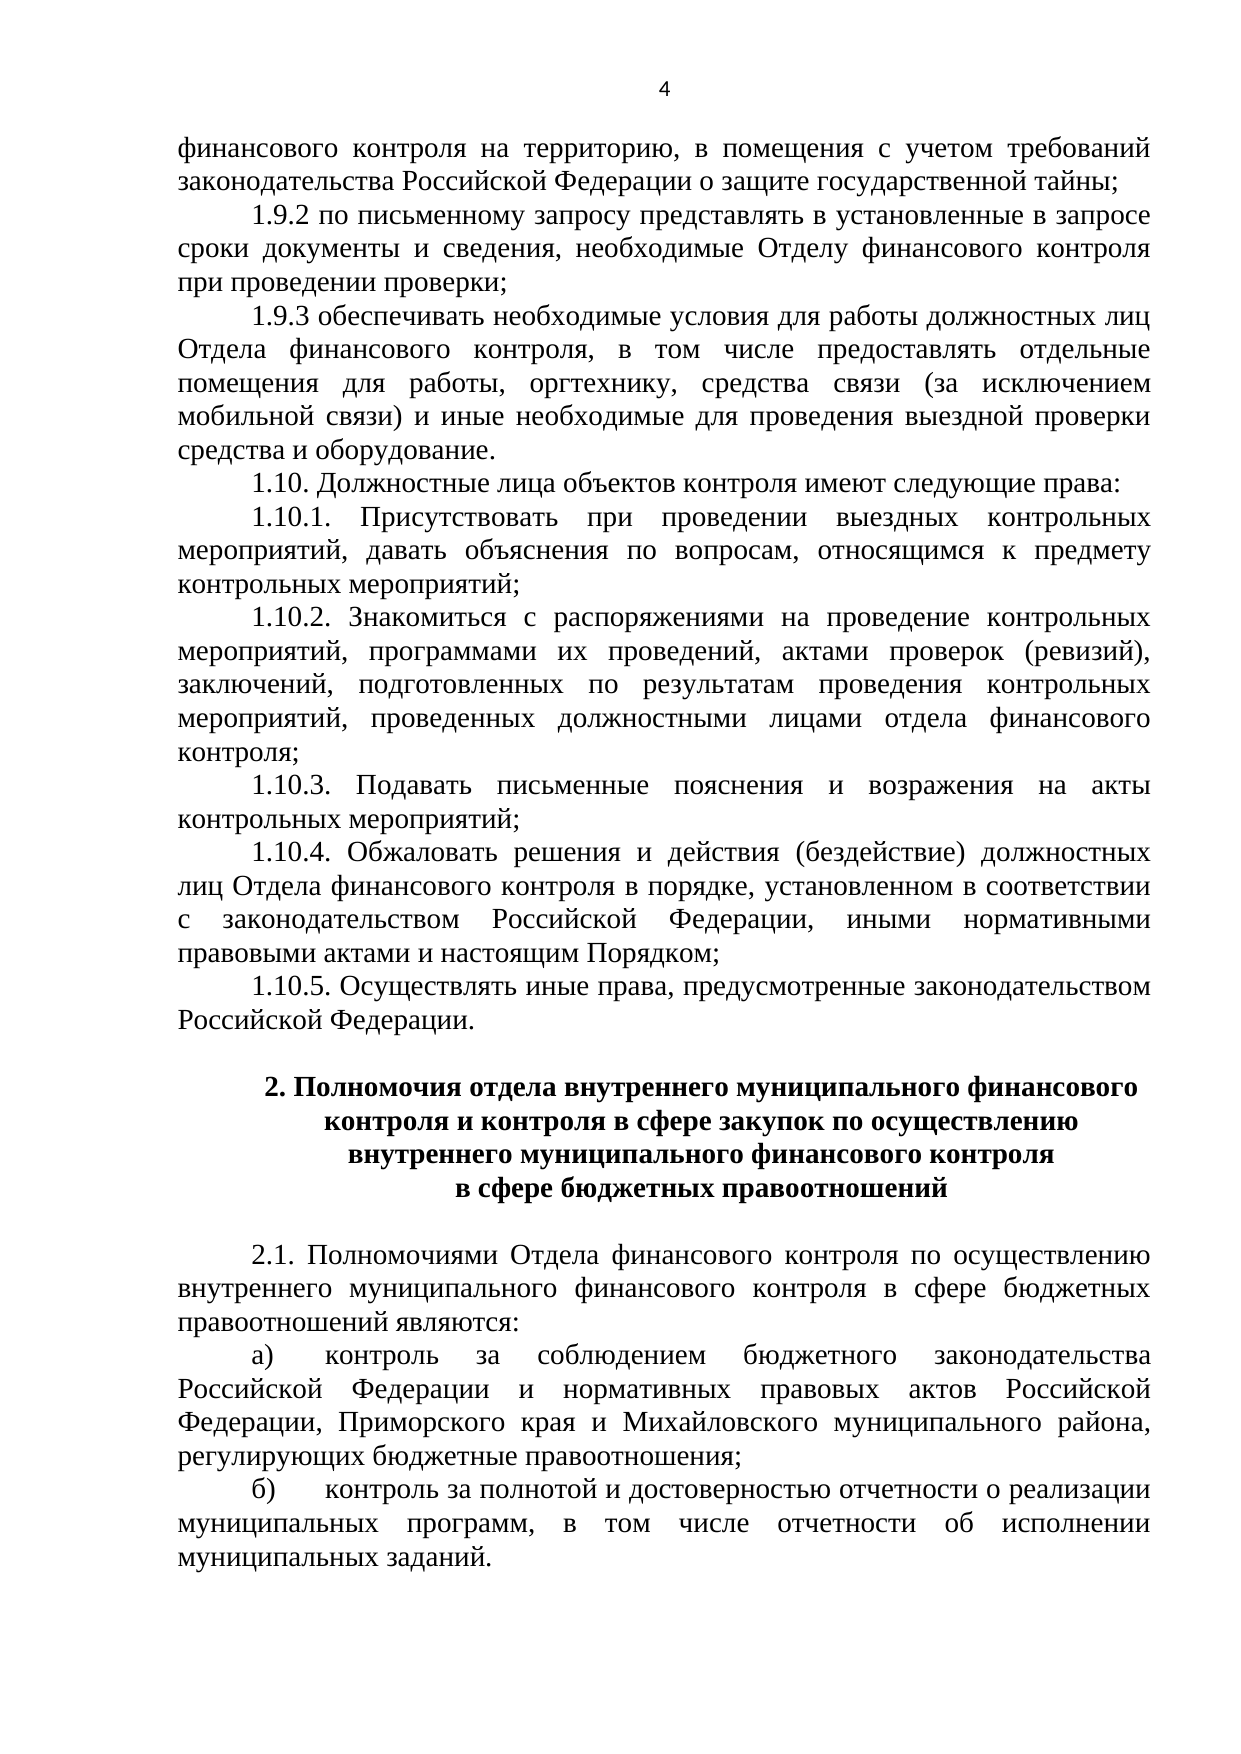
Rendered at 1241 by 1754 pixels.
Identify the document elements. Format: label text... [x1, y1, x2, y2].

text 1.9.3 обеспечивать необходимые условия для работы должностных лиц Отдела финансового контроля, в том числе предоставлять отдельные помещения для работы, оргтехнику, средства связи (за исключением мобильной связи) и иные необходимые для проведения выездной проверки средства и оборудование. [177, 298, 1152, 465]
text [177, 130, 1152, 197]
text 2.1. Полномочиями Отдела финансового контроля по осуществлению внутреннего муниципального финансового контроля в сфере бюджетных правоотношений являются: [177, 1237, 1152, 1337]
text 1.10.4. Обжаловать решения и действия (бездействие) должностных лиц Отдела финансового контроля в порядке, установленном в соответствии с законодательством Российской Федерации, иными нормативными правовыми актами и настоящим Порядком; [177, 834, 1152, 968]
text 1.10.3. Подавать письменные пояснения и возражения на акты контрольных мероприятий; [177, 767, 1152, 834]
text 1.10.2. Знакомиться с распоряжениями на проведение контрольных мероприятий, программами их проведений, актами проверок (ревизий), заключений, подготовленных по результатам проведения контрольных мероприятий, проведенных должностными лицами отдела финансового контроля; [177, 599, 1152, 767]
text 1.9.2 по письменному запросу представлять в установленные в запросе сроки документы и сведения, необходимые Отделу финансового контроля при проведении проверки; [177, 197, 1152, 298]
list контроль за соблюдением бюджетного законодательства Российской Федерации и нормативных правовых актов Российской Федерации, Приморского края и Михайловского муниципального района, регулирующих бюджетные правоотношения; [177, 1337, 1152, 1472]
text внутреннего муниципального финансового контроля [177, 1136, 1152, 1170]
text контроля и контроля в сфере закупок по осуществлению [177, 1103, 1152, 1136]
text 1.10.1. Присутствовать при проведении выездных контрольных мероприятий, давать объяснения по вопросам, относящимся к предмету контрольных мероприятий; [177, 499, 1152, 599]
list контроль за полнотой и достоверностью отчетности о реализации муниципальных программ, в том числе отчетности об исполнении муниципальных заданий. [177, 1472, 1152, 1572]
text 1.10.5. Осуществлять иные права, предусмотренные законодательством Российской Федерации. [177, 968, 1152, 1036]
text в сфере бюджетных правоотношений [177, 1170, 1152, 1203]
text 2. Полномочия отдела внутреннего муниципального финансового [177, 1069, 1152, 1103]
text 1.10. Должностные лица объектов контроля имеют следующие права: [177, 465, 1152, 499]
